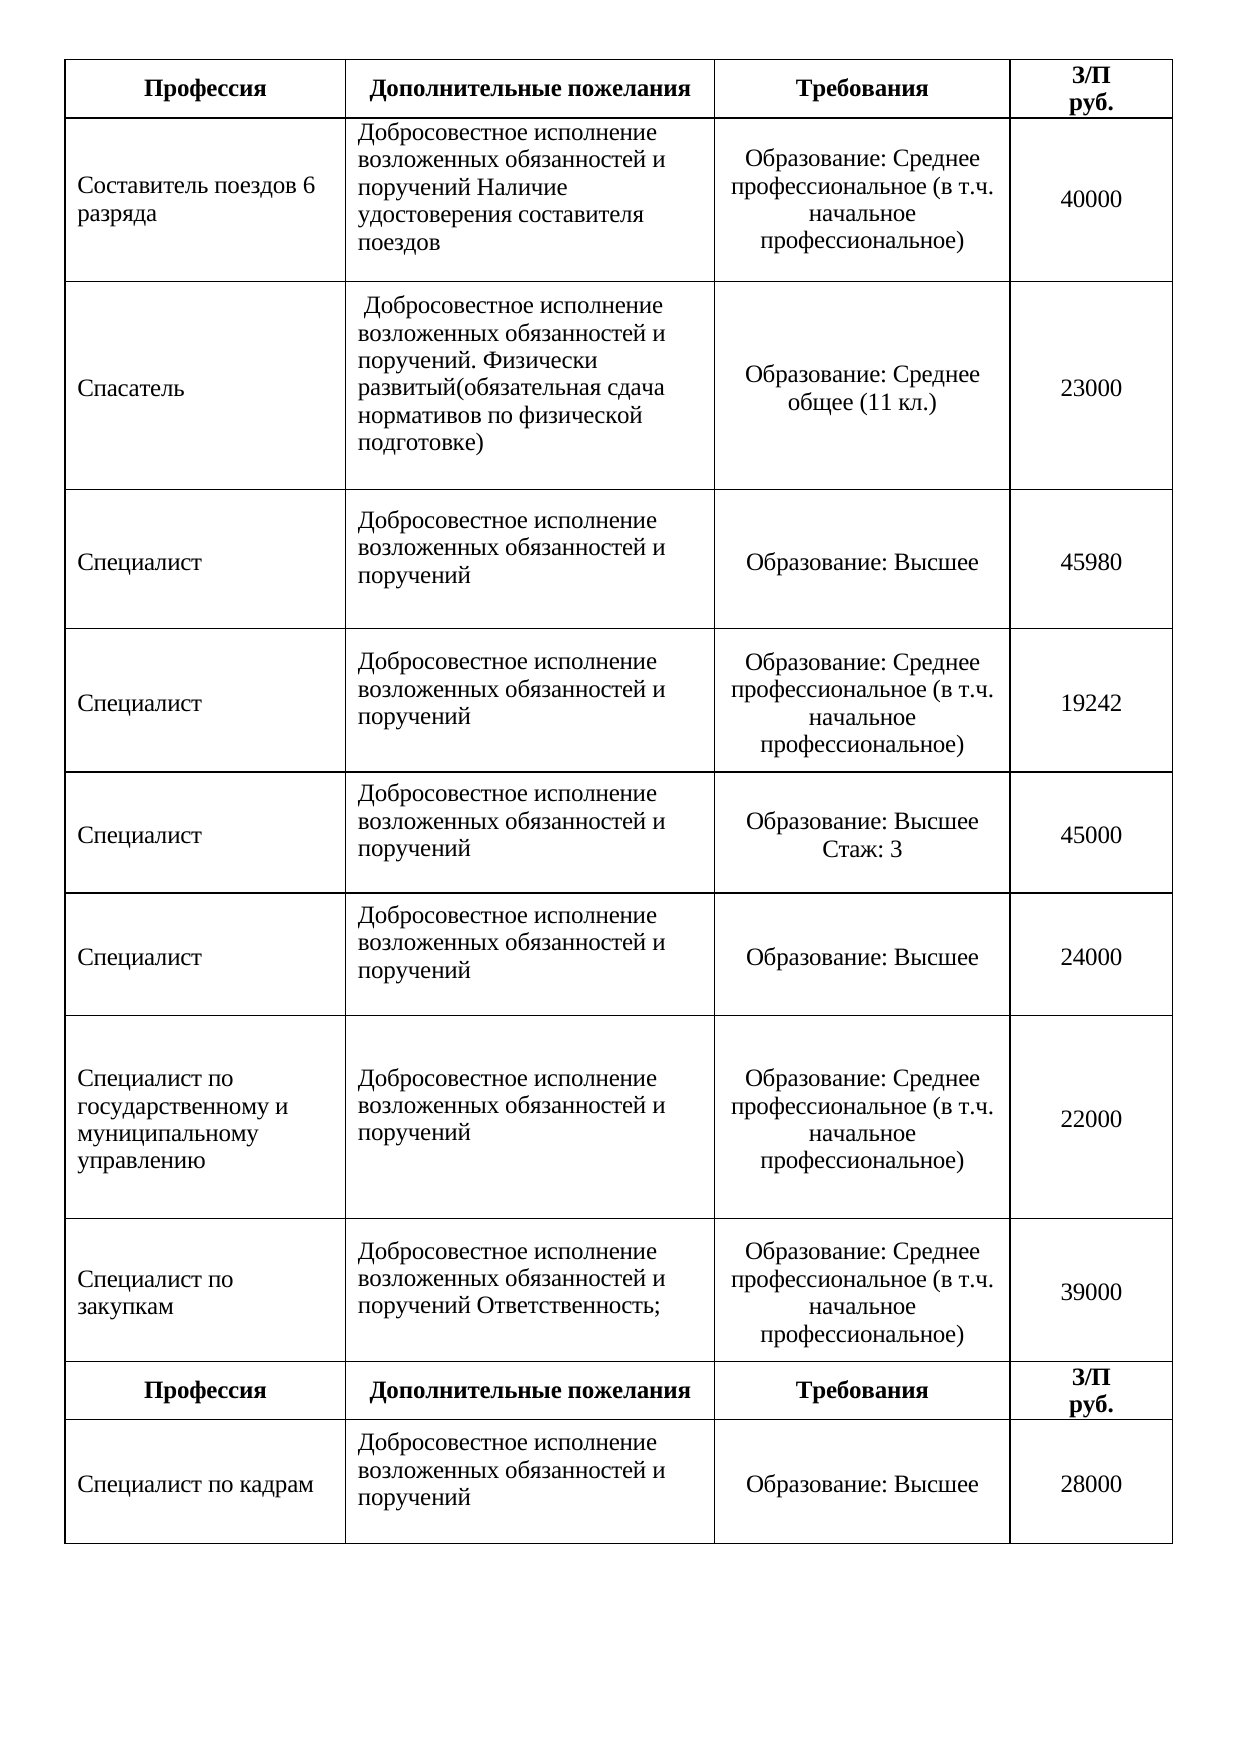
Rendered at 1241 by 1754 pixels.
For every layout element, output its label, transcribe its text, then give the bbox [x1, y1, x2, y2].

table_cell 19242 [1011, 629, 1172, 771]
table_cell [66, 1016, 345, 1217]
table_cell 40000 [1011, 119, 1172, 281]
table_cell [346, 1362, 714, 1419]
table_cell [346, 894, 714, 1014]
table_cell Спасатель [66, 282, 345, 489]
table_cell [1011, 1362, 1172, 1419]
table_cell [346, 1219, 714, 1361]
table_cell Требования [715, 60, 1009, 117]
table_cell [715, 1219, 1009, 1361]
table_cell Специалист [66, 490, 345, 628]
table_cell Составитель поездов 6 разряда [66, 119, 345, 281]
table_cell Добросовестное исполнение возложенных обязанностей и поручений Наличие удостоверения составителя поездов [346, 119, 714, 281]
table_cell Образование: Среднее общее (11 кл.) [715, 282, 1009, 489]
table_cell Образование: Высшее Стаж: 3 [715, 773, 1009, 892]
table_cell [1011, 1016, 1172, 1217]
table_cell 45980 [1011, 490, 1172, 628]
table_cell Дополнительные пожелания [346, 60, 714, 117]
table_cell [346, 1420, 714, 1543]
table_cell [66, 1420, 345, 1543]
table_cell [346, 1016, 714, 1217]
table_cell Добросовестное исполнение возложенных обязанностей и поручений [346, 629, 714, 771]
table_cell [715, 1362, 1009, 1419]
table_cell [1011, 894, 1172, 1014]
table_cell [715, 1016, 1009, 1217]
table_cell Образование: Среднее профессиональное (в т.ч. начальное профессиональное) [715, 629, 1009, 771]
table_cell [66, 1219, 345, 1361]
table_cell Специалист [66, 773, 345, 892]
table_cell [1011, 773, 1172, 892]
table_cell 23000 [1011, 282, 1172, 489]
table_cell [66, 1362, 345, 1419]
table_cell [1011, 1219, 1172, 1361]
table_cell Специалист [66, 629, 345, 771]
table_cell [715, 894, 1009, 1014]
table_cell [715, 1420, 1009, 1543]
table_cell Добросовестное исполнение возложенных обязанностей и поручений. Физически развитый(обязательная сдача нормативов по физической подготовке) [346, 282, 714, 489]
table_cell З/П руб. [1011, 60, 1172, 117]
table_cell Профессия [66, 60, 345, 117]
table_cell Образование: Высшее [715, 490, 1009, 628]
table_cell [715, 119, 1009, 281]
table_cell Добросовестное исполнение возложенных обязанностей и поручений [346, 773, 714, 892]
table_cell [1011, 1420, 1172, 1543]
table_cell Добросовестное исполнение возложенных обязанностей и поручений [346, 490, 714, 628]
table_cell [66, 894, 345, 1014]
